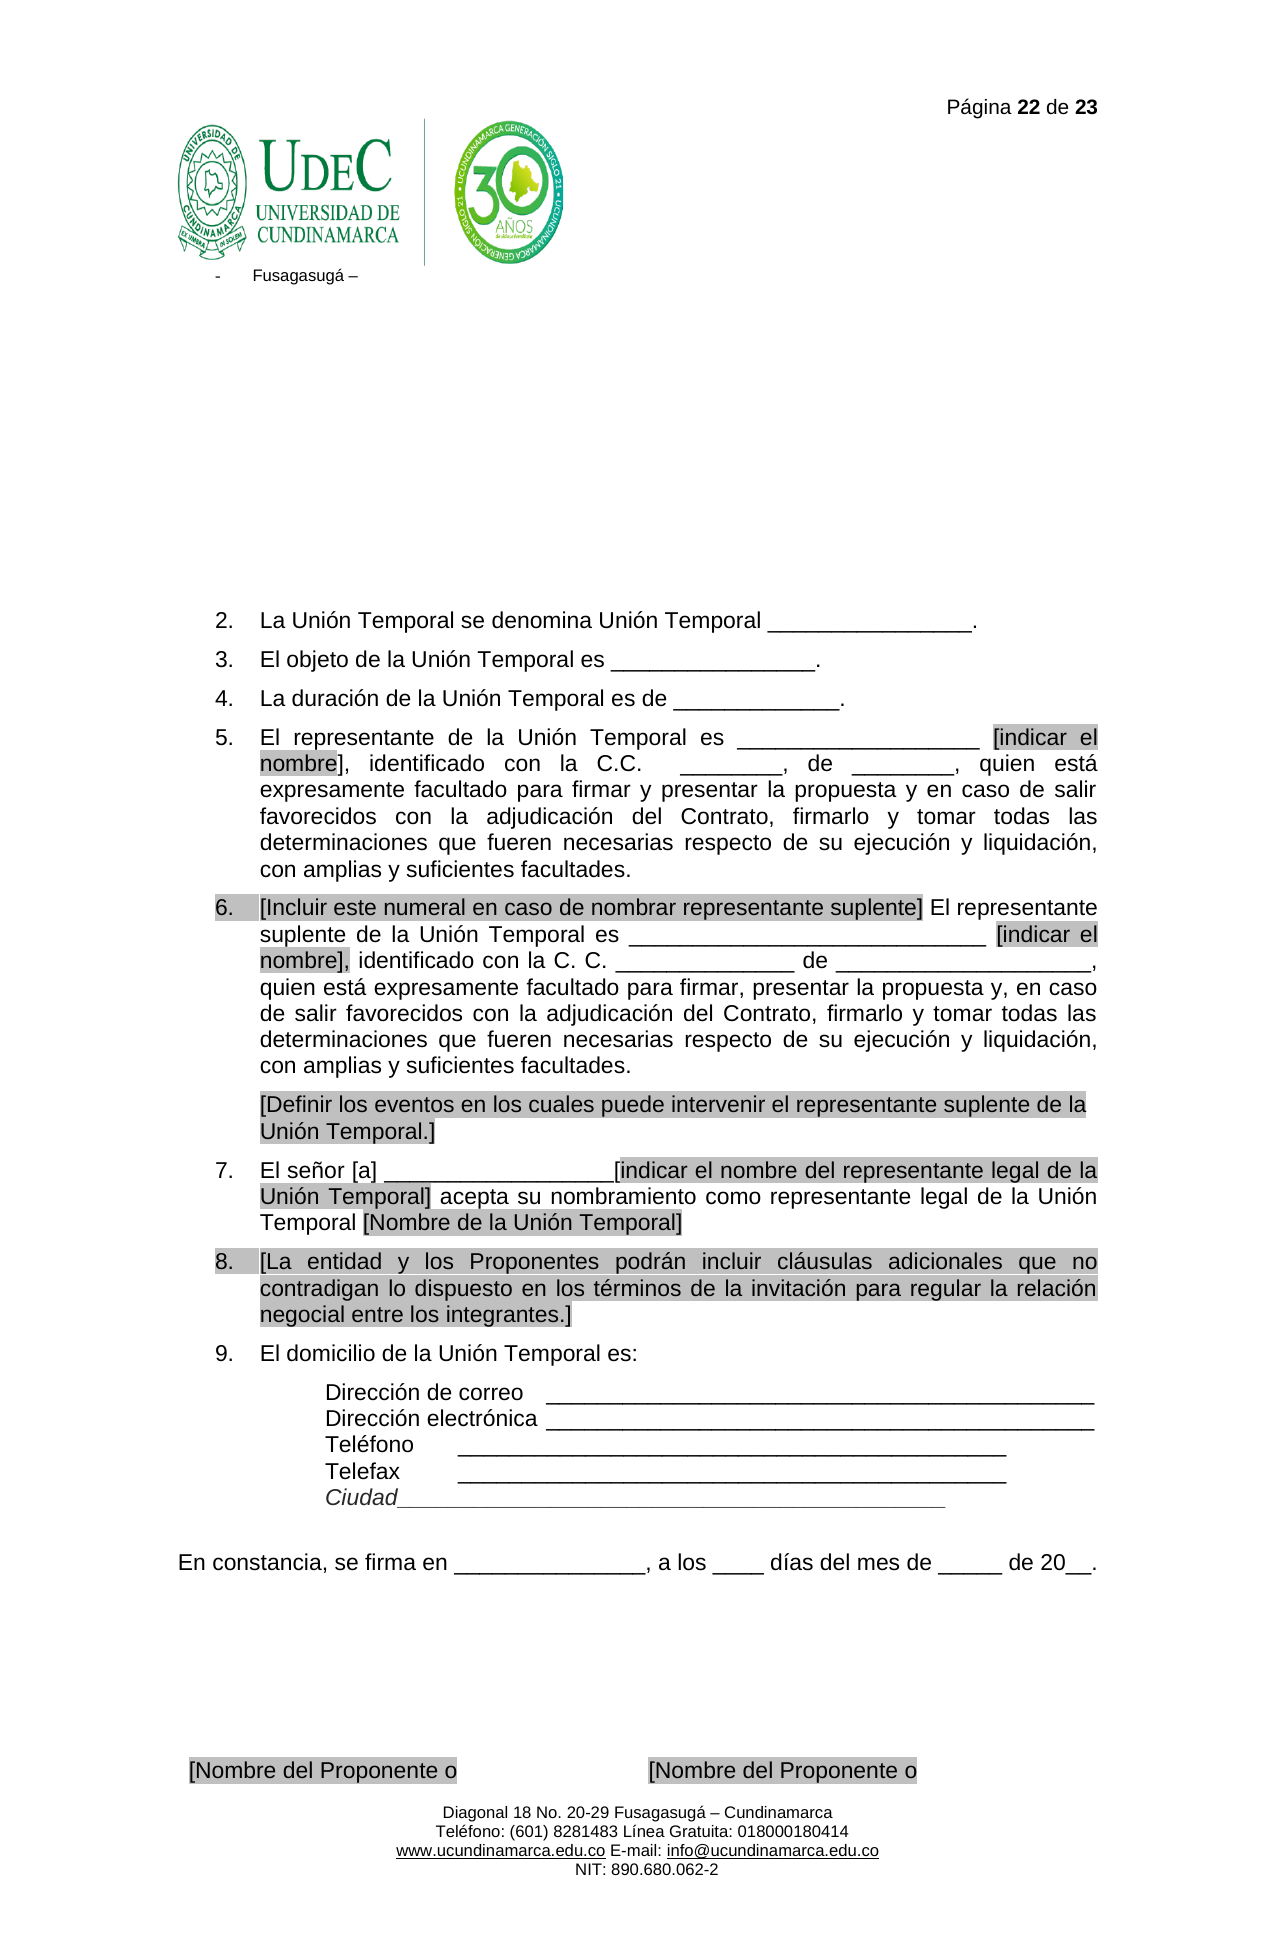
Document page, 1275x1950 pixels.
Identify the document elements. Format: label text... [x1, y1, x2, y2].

list El domicilio de la Unión Temporal es: [215, 1340, 1098, 1366]
text Teléfono ___________________________________________ [325, 1431, 1098, 1458]
text Telefax ___________________________________________ [325, 1458, 1098, 1484]
text Dirección electrónica ___________________________________________ [325, 1405, 1098, 1431]
picture [177, 118, 564, 266]
subtitle Ciudad ___________________________________________ [325, 1484, 1098, 1510]
list La Unión Temporal se denomina Unión Temporal ________________. [215, 607, 1098, 633]
list El representante de la Unión Temporal es ___________________ [indicar el nombre], identificado con la C.C. ________, de ________, quien está expresamente facultado para firmar y presentar la propuesta y en caso de salir favorecidos con la adjudicación del Contrato, firmarlo y tomar todas las determinaciones que fueren necesarias respecto de su ejecución y liquidación, con amplias y suficientes facultades. [215, 724, 1098, 882]
list [Incluir este numeral en caso de nombrar representante suplente] El representante suplente de la Unión Temporal es ____________________________ [indicar el nombre], identificado con la C. C. ______________ de ____________________, quien está expresamente facultado para firmar, presentar la propuesta y, en caso de salir favorecidos con la adjudicación del Contrato, firmarlo y tomar todas las determinaciones que fueren necesarias respecto de su ejecución y liquidación, con amplias y suficientes facultades. [215, 894, 1098, 1079]
list El objeto de la Unión Temporal es ________________. [215, 646, 1098, 672]
table_header [Nombre del Proponente o representante legal de cada uno de los integrantes] [177, 1641, 637, 1784]
list La duración de la Unión Temporal es de _____________. [215, 685, 1098, 711]
text En constancia, se firma en _______________, a los ____ días del mes de _____ de 20__. [177, 1549, 1098, 1576]
list El señor [a] __________________[indicar el nombre del representante legal de la Unión Temporal] acepta su nombramiento como representante legal de la Unión Temporal [Nombre de la Unión Temporal] [215, 1157, 1098, 1236]
table_header [Nombre del Proponente o representante legal de cada uno de los integrantes] [637, 1641, 1097, 1784]
text Dirección de correo ___________________________________________ [325, 1378, 1098, 1405]
list [La entidad y los Proponentes podrán incluir cláusulas adicionales que no contradigan lo dispuesto en los términos de la invitación para regular la relación negocial entre los integrantes.] [215, 1248, 1098, 1327]
text [Definir los eventos en los cuales puede intervenir el representante suplente de la Unión Temporal.] [435, 1091, 1098, 1144]
